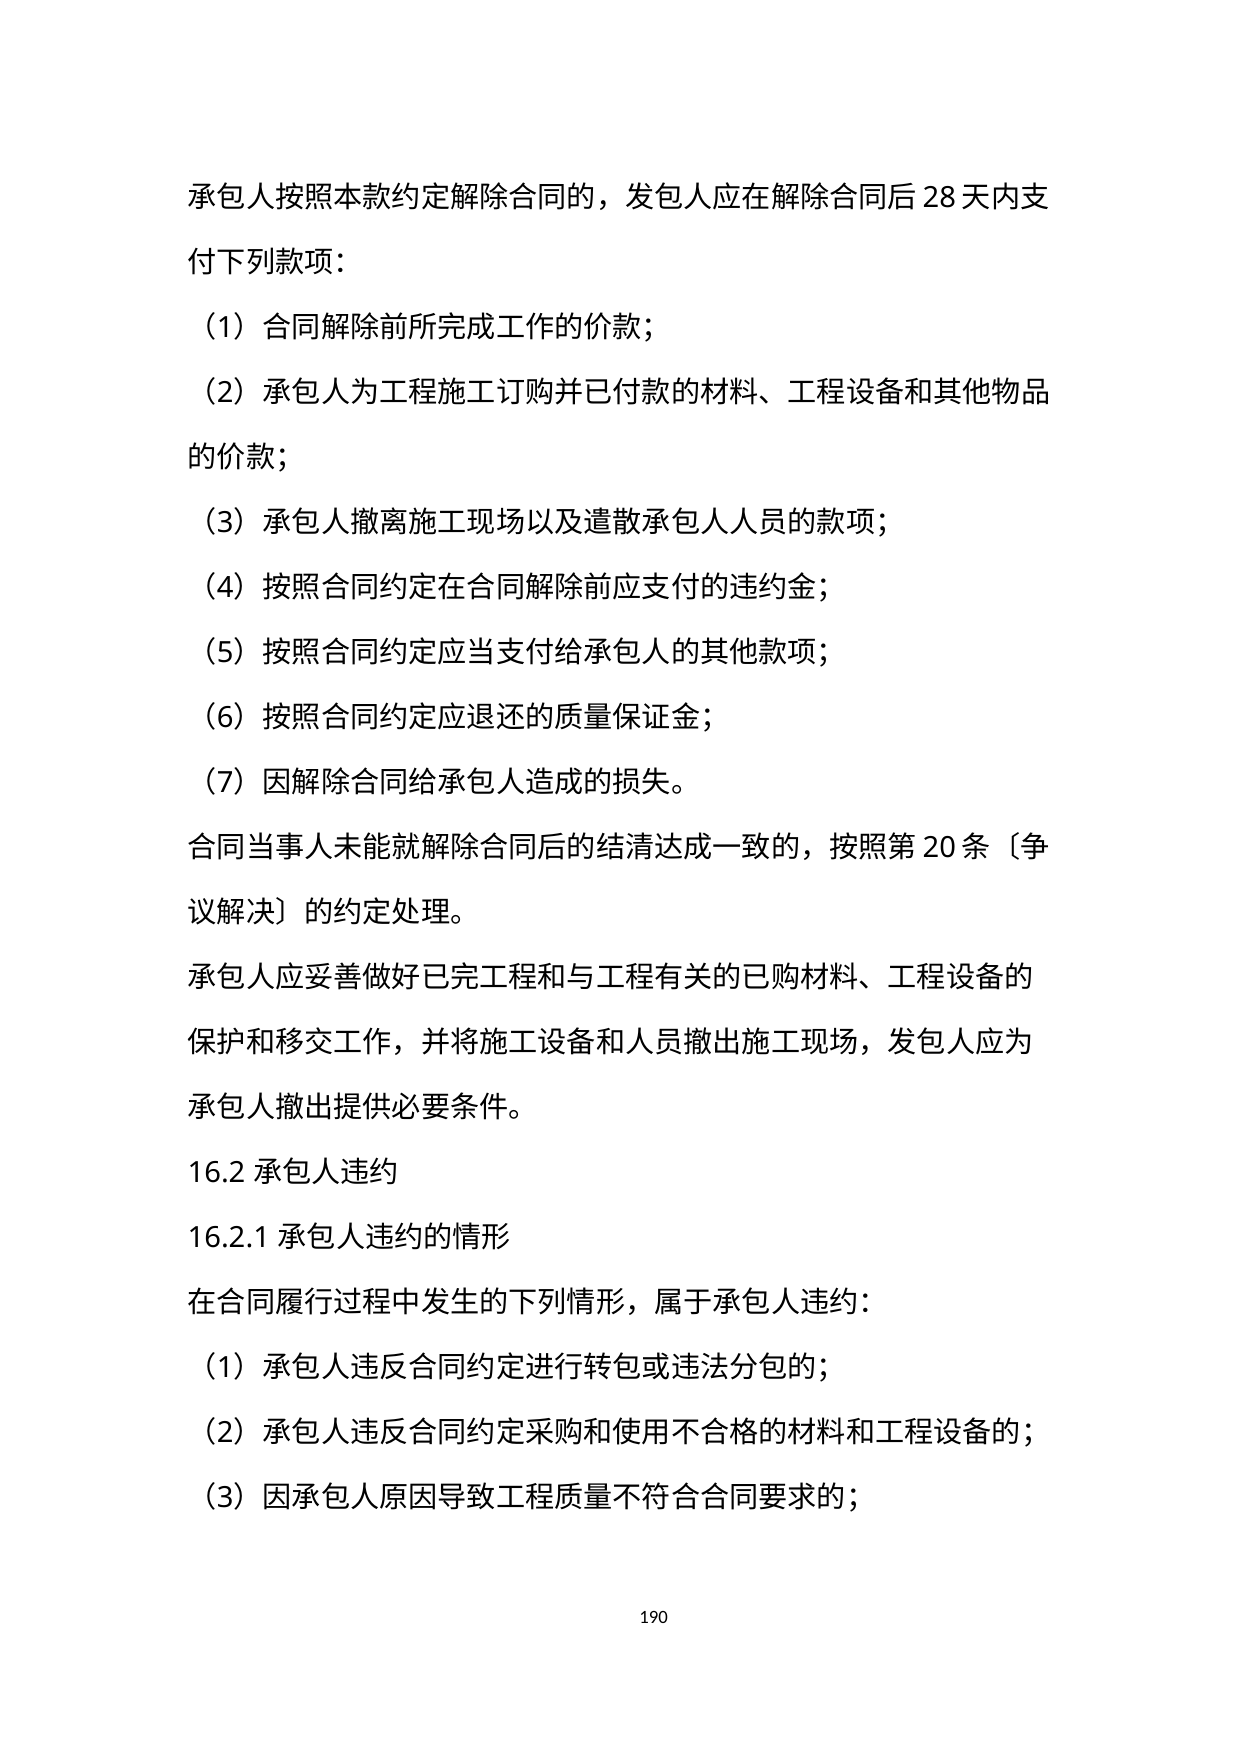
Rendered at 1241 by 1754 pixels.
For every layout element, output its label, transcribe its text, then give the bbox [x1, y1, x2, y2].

text （3）承包人撤离施工现场以及遣散承包人人员的款项； [187, 487, 1053, 552]
text 承包人按照本款约定解除合同的，发包人应在解除合同后28天内支付下列款项： [187, 162, 1053, 292]
text 承包人应妥善做好已完工程和与工程有关的已购材料、工程设备的保护和移交工作，并将施工设备和人员撤出施工现场，发包人应为承包人撤出提供必要条件。 [187, 942, 1053, 1137]
text 16.2.1 承包人违约的情形 [187, 1202, 1053, 1267]
text （2）承包人违反合同约定采购和使用不合格的材料和工程设备的； [187, 1397, 1053, 1462]
text 16.2 承包人违约 [187, 1137, 1053, 1202]
text （2）承包人为工程施工订购并已付款的材料、工程设备和其他物品的价款； [187, 357, 1053, 487]
text （3）因承包人原因导致工程质量不符合合同要求的； [187, 1462, 1053, 1527]
text （5）按照合同约定应当支付给承包人的其他款项； [187, 617, 1053, 682]
text （7）因解除合同给承包人造成的损失。 [187, 747, 1053, 812]
text （4）按照合同约定在合同解除前应支付的违约金； [187, 552, 1053, 617]
text （1）承包人违反合同约定进行转包或违法分包的； [187, 1332, 1053, 1397]
text 在合同履行过程中发生的下列情形，属于承包人违约： [187, 1267, 1053, 1332]
text 合同当事人未能就解除合同后的结清达成一致的，按照第20条〔争议解决〕的约定处理。 [187, 812, 1053, 942]
text （1）合同解除前所完成工作的价款； [187, 292, 1053, 357]
text （6）按照合同约定应退还的质量保证金； [187, 682, 1053, 747]
